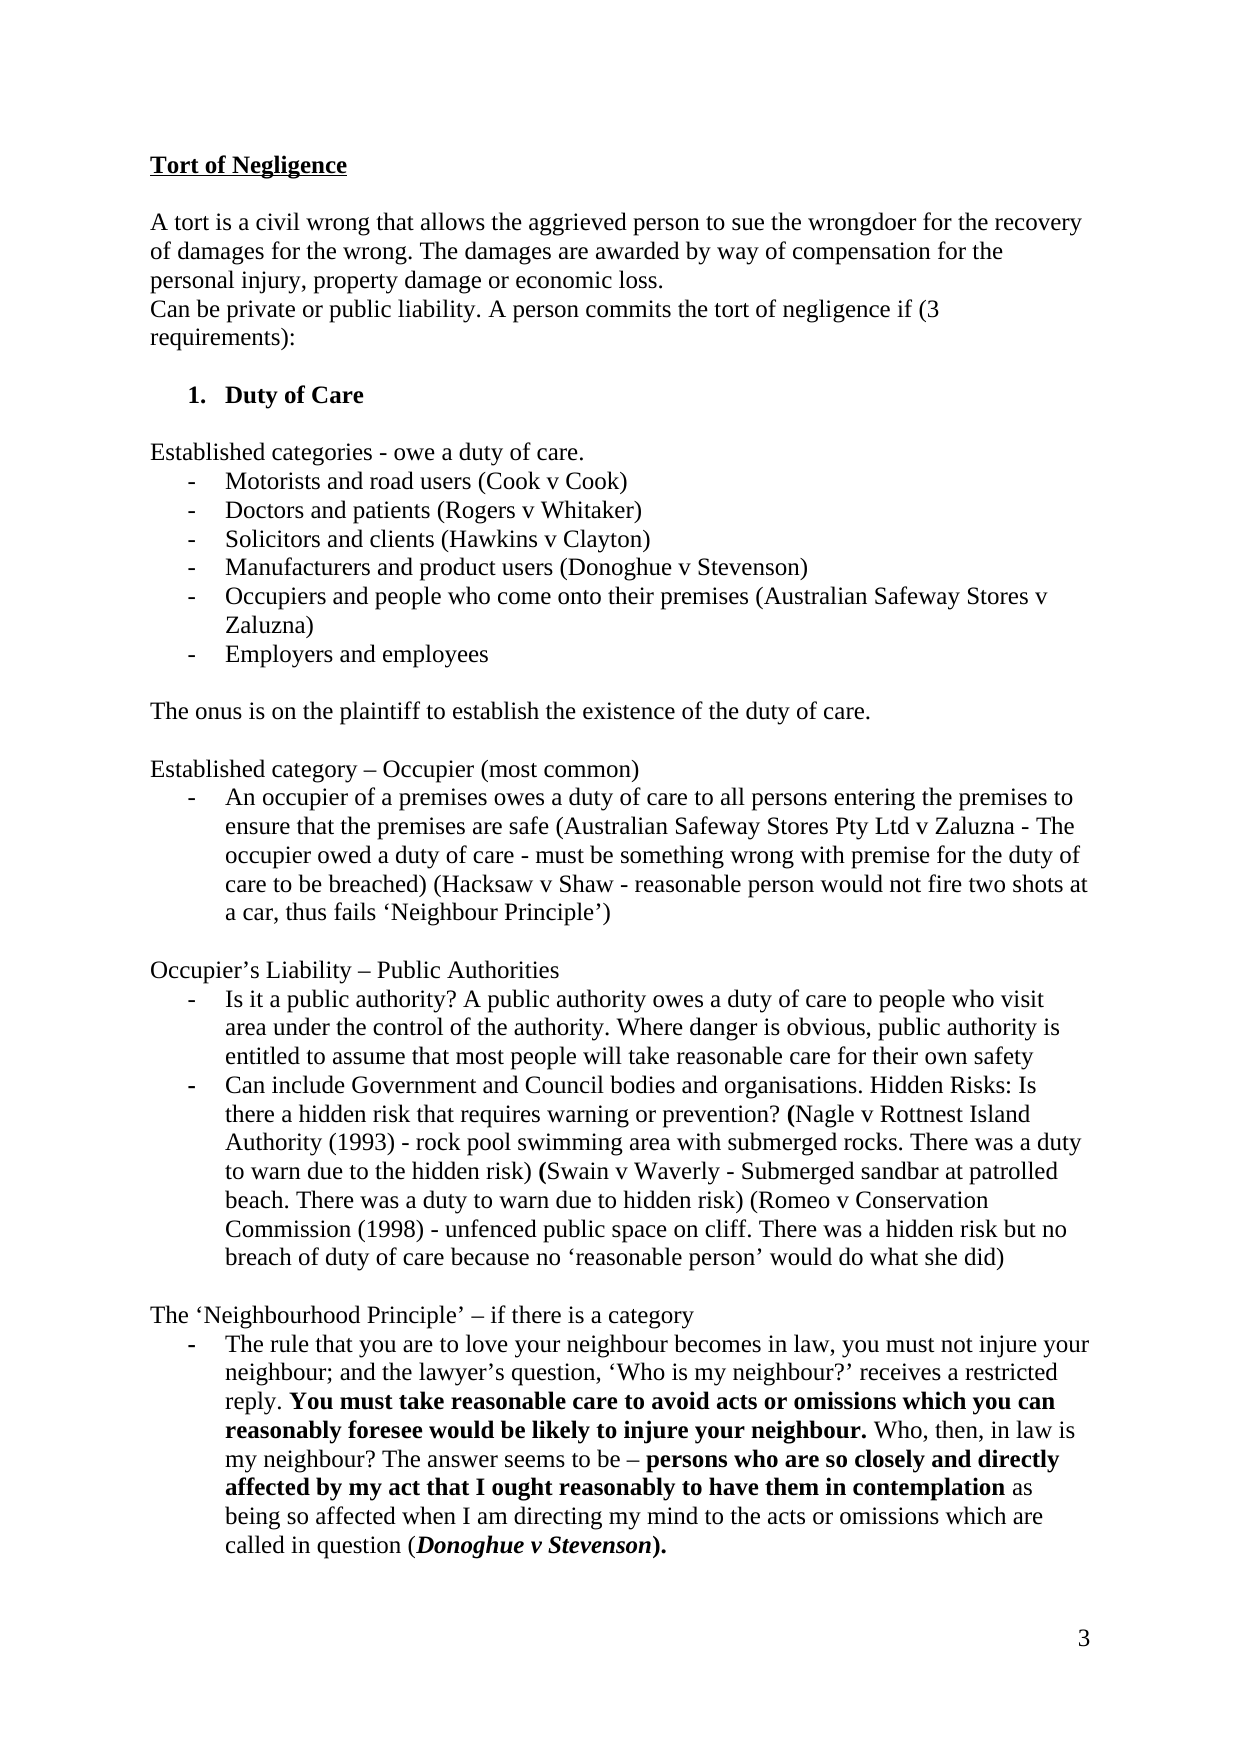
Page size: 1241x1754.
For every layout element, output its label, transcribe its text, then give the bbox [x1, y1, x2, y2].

list Occupier’s Liability – Public Authorities [150, 955, 1090, 984]
text Established category – Occupier (most common) [150, 754, 1090, 782]
text A tort is a civil wrong that allows the aggrieved person to sue the wrongdoer for the recovery of damages for the wrong. The damages are awarded by way of compensation for the personal injury, property damage or economic loss. [150, 207, 1090, 294]
list Is it a public authority? A public authority owes a duty of care to people who visit area under the control of the authority. Where danger is obvious, public authority is entitled to assume that most people will take reasonable care for their own safety [187, 984, 1090, 1070]
list The rule that you are to love your neighbour becomes in law, you must not injure your neighbour; and the lawyer’s question, ‘Who is my neighbour?’ receives a restricted reply. You must take reasonable care to avoid acts or omissions which you can reasonably foresee would be likely to injure your neighbour. Who, then, in law is my neighbour? The answer seems to be – persons who are so closely and directly affected by my act that I ought reasonably to have them in contemplation as being so affected when I am directing my mind to the acts or omissions which are called in question (Donoghue v Stevenson). [187, 1329, 1090, 1559]
text Can be private or public liability. A person commits the tort of negligence if (3 requirements): [150, 294, 1090, 351]
list Doctors and patients (Rogers v Whitaker) [187, 495, 1090, 524]
text The ‘Neighbourhood Principle’ – if there is a category [150, 1300, 1090, 1329]
list Duty of Care [187, 380, 1090, 409]
list An occupier of a premises owes a duty of care to all persons entering the premises to ensure that the premises are safe (Australian Safeway Stores Pty Ltd v Zaluzna - The occupier owed a duty of care - must be something wrong with premise for the duty of care to be breached) (Hacksaw v Shaw - reasonable person would not fire two shots at a car, thus fails ‘Neighbour Principle’) [187, 782, 1090, 926]
list Employers and employees [187, 639, 1090, 667]
list Motorists and road users (Cook v Cook) [187, 466, 1090, 495]
list Solicitors and clients (Hawkins v Clayton) [187, 524, 1090, 552]
list Occupiers and people who come onto their premises (Australian Safeway Stores v Zaluzna) [187, 581, 1090, 639]
text The onus is on the plaintiff to establish the existence of the duty of care. [150, 696, 1090, 725]
text Tort of Negligence [150, 150, 1090, 179]
text Established categories - owe a duty of care. [150, 437, 1090, 466]
list Can include Government and Council bodies and organisations. Hidden Risks: Is there a hidden risk that requires warning or prevention? (Nagle v Rottnest Island Authority (1993) - rock pool swimming area with submerged rocks. There was a duty to warn due to the hidden risk) (Swain v Waverly - Submerged sandbar at patrolled beach. There was a duty to warn due to hidden risk) (Romeo v Conservation Commission (1998) - unfenced public space on cliff. There was a hidden risk but no breach of duty of care because no ‘reasonable person’ would do what she did) [187, 1070, 1090, 1271]
list Manufacturers and product users (Donoghue v Stevenson) [187, 552, 1090, 581]
